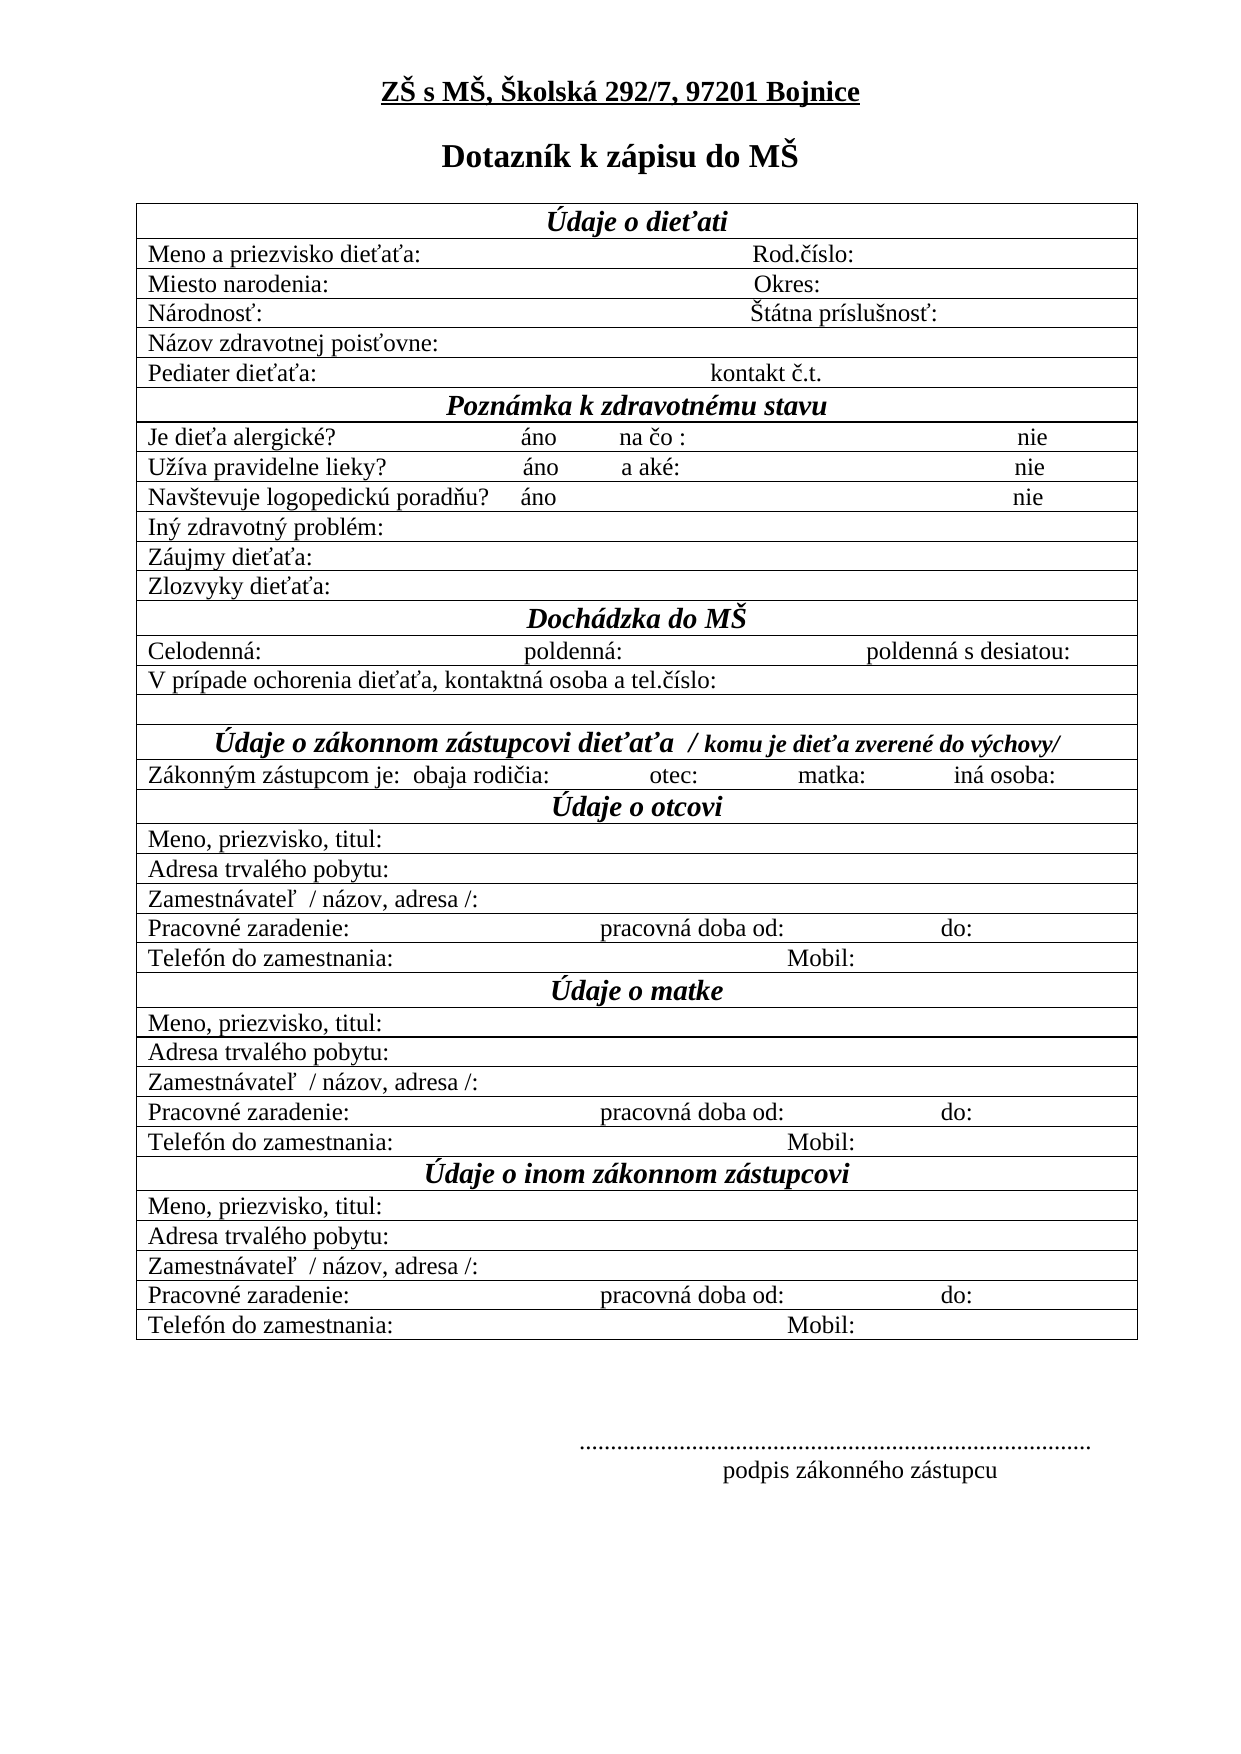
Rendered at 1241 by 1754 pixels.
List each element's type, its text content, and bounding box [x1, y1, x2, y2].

text Dotazník k zápisu do MŠ [148, 136, 1093, 174]
table_cell Údaje o matke [137, 973, 1137, 1007]
table_cell Zamestnávateľ / názov, adresa /: [137, 884, 1137, 912]
table_cell Telefón do zamestnania: Mobil: [137, 943, 1137, 972]
table_cell V prípade ochorenia dieťaťa, kontaktná osoba a tel.číslo: [137, 666, 1137, 694]
table_cell Miesto narodenia: Okres: [137, 269, 1137, 297]
table_cell Adresa trvalého pobytu: [137, 1221, 1137, 1250]
table_cell Pracovné zaradenie: pracovná doba od: do: [137, 1281, 1137, 1309]
table_cell Meno a priezvisko dieťaťa: Rod.číslo: [137, 239, 1137, 268]
table_cell Zlozvyky dieťaťa: [137, 571, 1137, 600]
table_cell Celodenná: poldenná: poldenná s desiatou: [137, 636, 1137, 664]
table_cell Údaje o inom zákonnom zástupcovi [137, 1157, 1137, 1190]
table_cell Zamestnávateľ / názov, adresa /: [137, 1251, 1137, 1279]
table_cell Adresa trvalého pobytu: [137, 1038, 1137, 1066]
table_cell Je dieťa alergické? áno na čo : nie [137, 423, 1137, 451]
table_cell Meno, priezvisko, titul: [137, 1008, 1137, 1036]
table_cell Názov zdravotnej poisťovne: [137, 328, 1137, 357]
table_cell Meno, priezvisko, titul: [137, 1191, 1137, 1220]
table_cell Pediater dieťaťa: kontakt č.t. [137, 358, 1137, 387]
text ZŠ s MŠ, Školská 292/7, 97201 Bojnice [148, 74, 1093, 107]
table_cell Poznámka k zdravotnému stavu [137, 388, 1137, 421]
table_cell Užíva pravidelne lieky? áno a aké: nie [137, 452, 1137, 481]
table_cell Údaje o zákonnom zástupcovi dieťaťa / komu je dieťa zverené do výchovy/ [137, 725, 1137, 759]
table_cell Navštevuje logopedickú poradňu? áno nie [137, 482, 1137, 511]
table_cell Dochádzka do MŠ [137, 601, 1137, 635]
table_cell Pracovné zaradenie: pracovná doba od: do: [137, 914, 1137, 942]
table_cell Zamestnávateľ / názov, adresa /: [137, 1067, 1137, 1096]
text podpis zákonného zástupcu [148, 1455, 1093, 1484]
table_cell Iný zdravotný problém: [137, 512, 1137, 541]
table_cell Pracovné zaradenie: pracovná doba od: do: [137, 1097, 1137, 1126]
table_header Údaje o dieťati [137, 204, 1137, 238]
table_cell Záujmy dieťaťa: [137, 542, 1137, 570]
table_cell [137, 695, 1137, 724]
table_cell Telefón do zamestnania: Mobil: [137, 1127, 1137, 1156]
text .................................................................................. [148, 1426, 1093, 1455]
table_cell Zákonným zástupcom je: obaja rodičia: otec: matka: iná osoba: [137, 760, 1137, 788]
table_cell Národnosť: Štátna príslušnosť: [137, 299, 1137, 327]
table_cell Údaje o otcovi [137, 790, 1137, 823]
table_cell Telefón do zamestnania: Mobil: [137, 1310, 1137, 1339]
table_cell Meno, priezvisko, titul: [137, 824, 1137, 853]
table_cell Adresa trvalého pobytu: [137, 854, 1137, 883]
